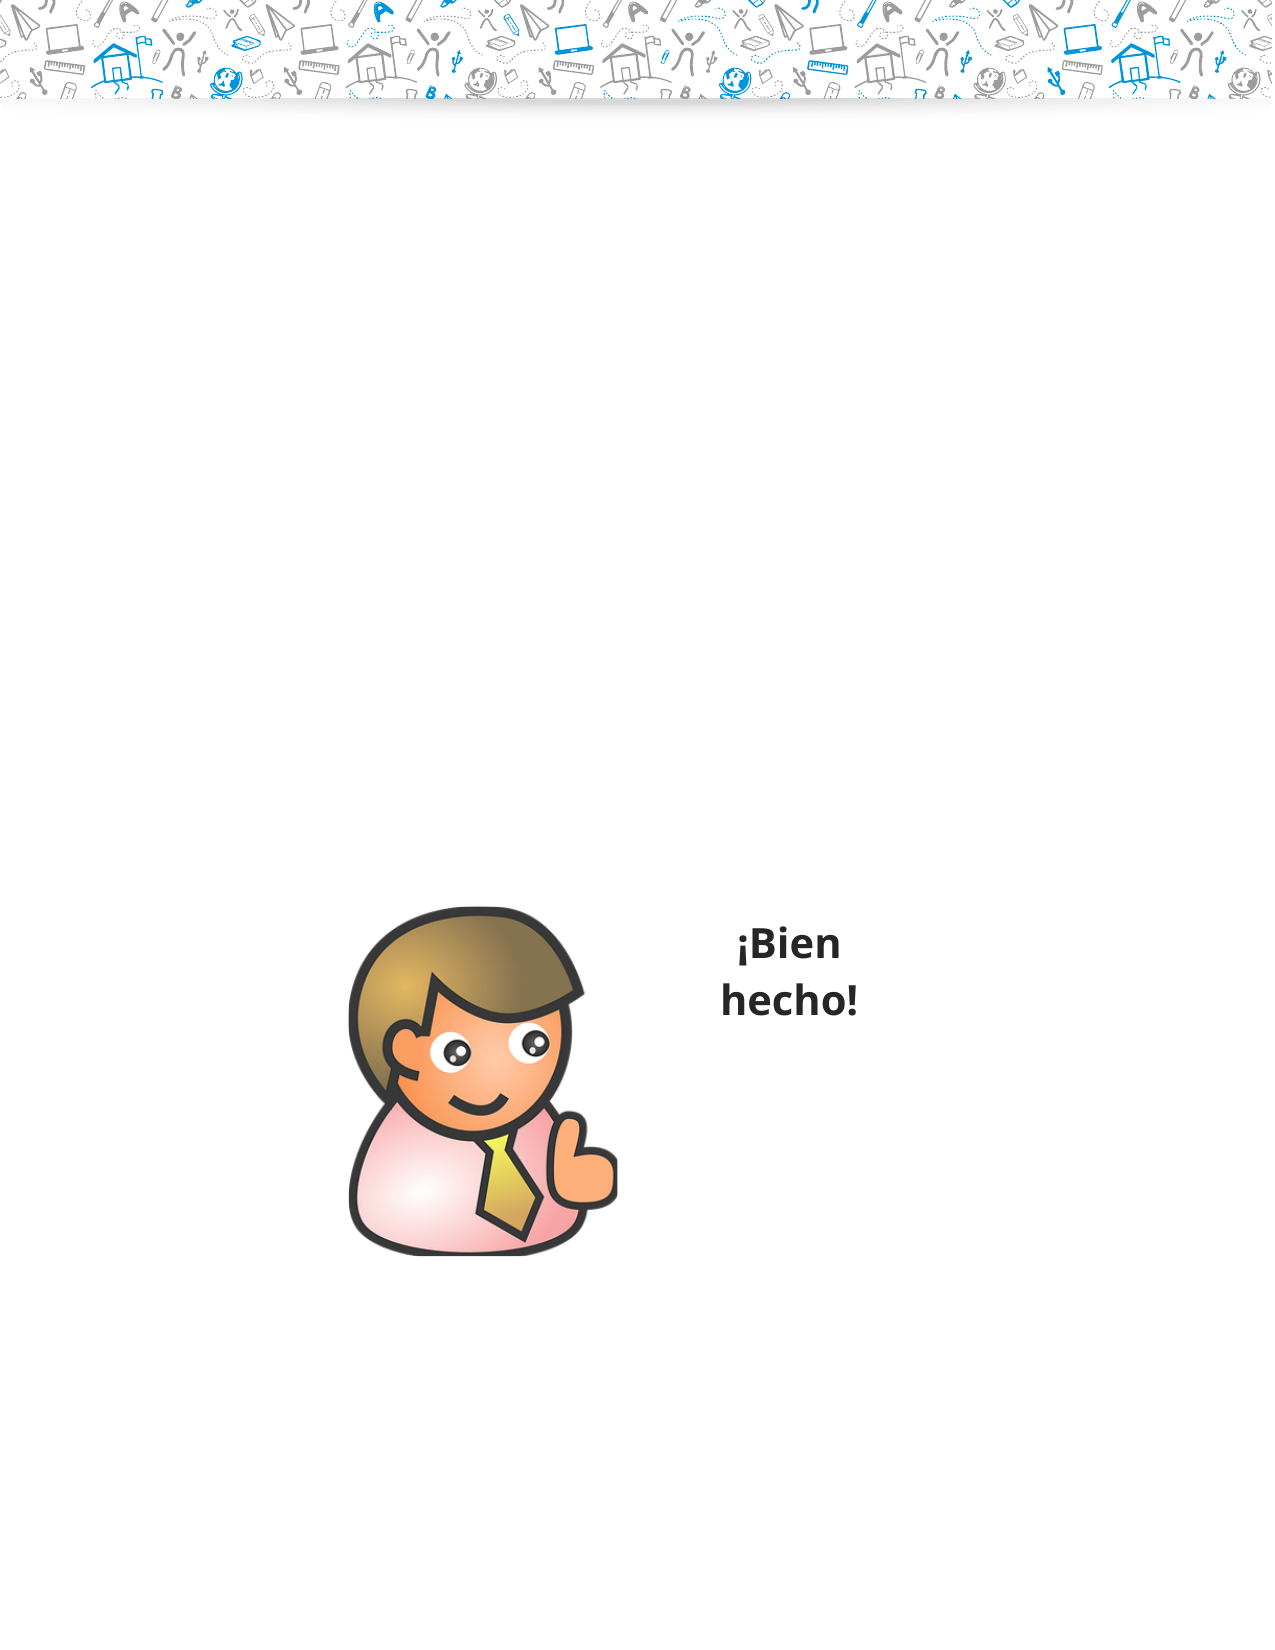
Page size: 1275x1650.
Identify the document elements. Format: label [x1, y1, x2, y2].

picture [603, 90, 608, 99]
picture [1112, 90, 1122, 99]
picture [1239, 50, 1246, 56]
picture [730, 50, 738, 56]
picture [387, 24, 395, 33]
picture [503, 15, 520, 35]
picture [348, 906, 618, 1257]
picture [968, 24, 975, 32]
picture [720, 32, 725, 41]
picture [236, 39, 258, 48]
